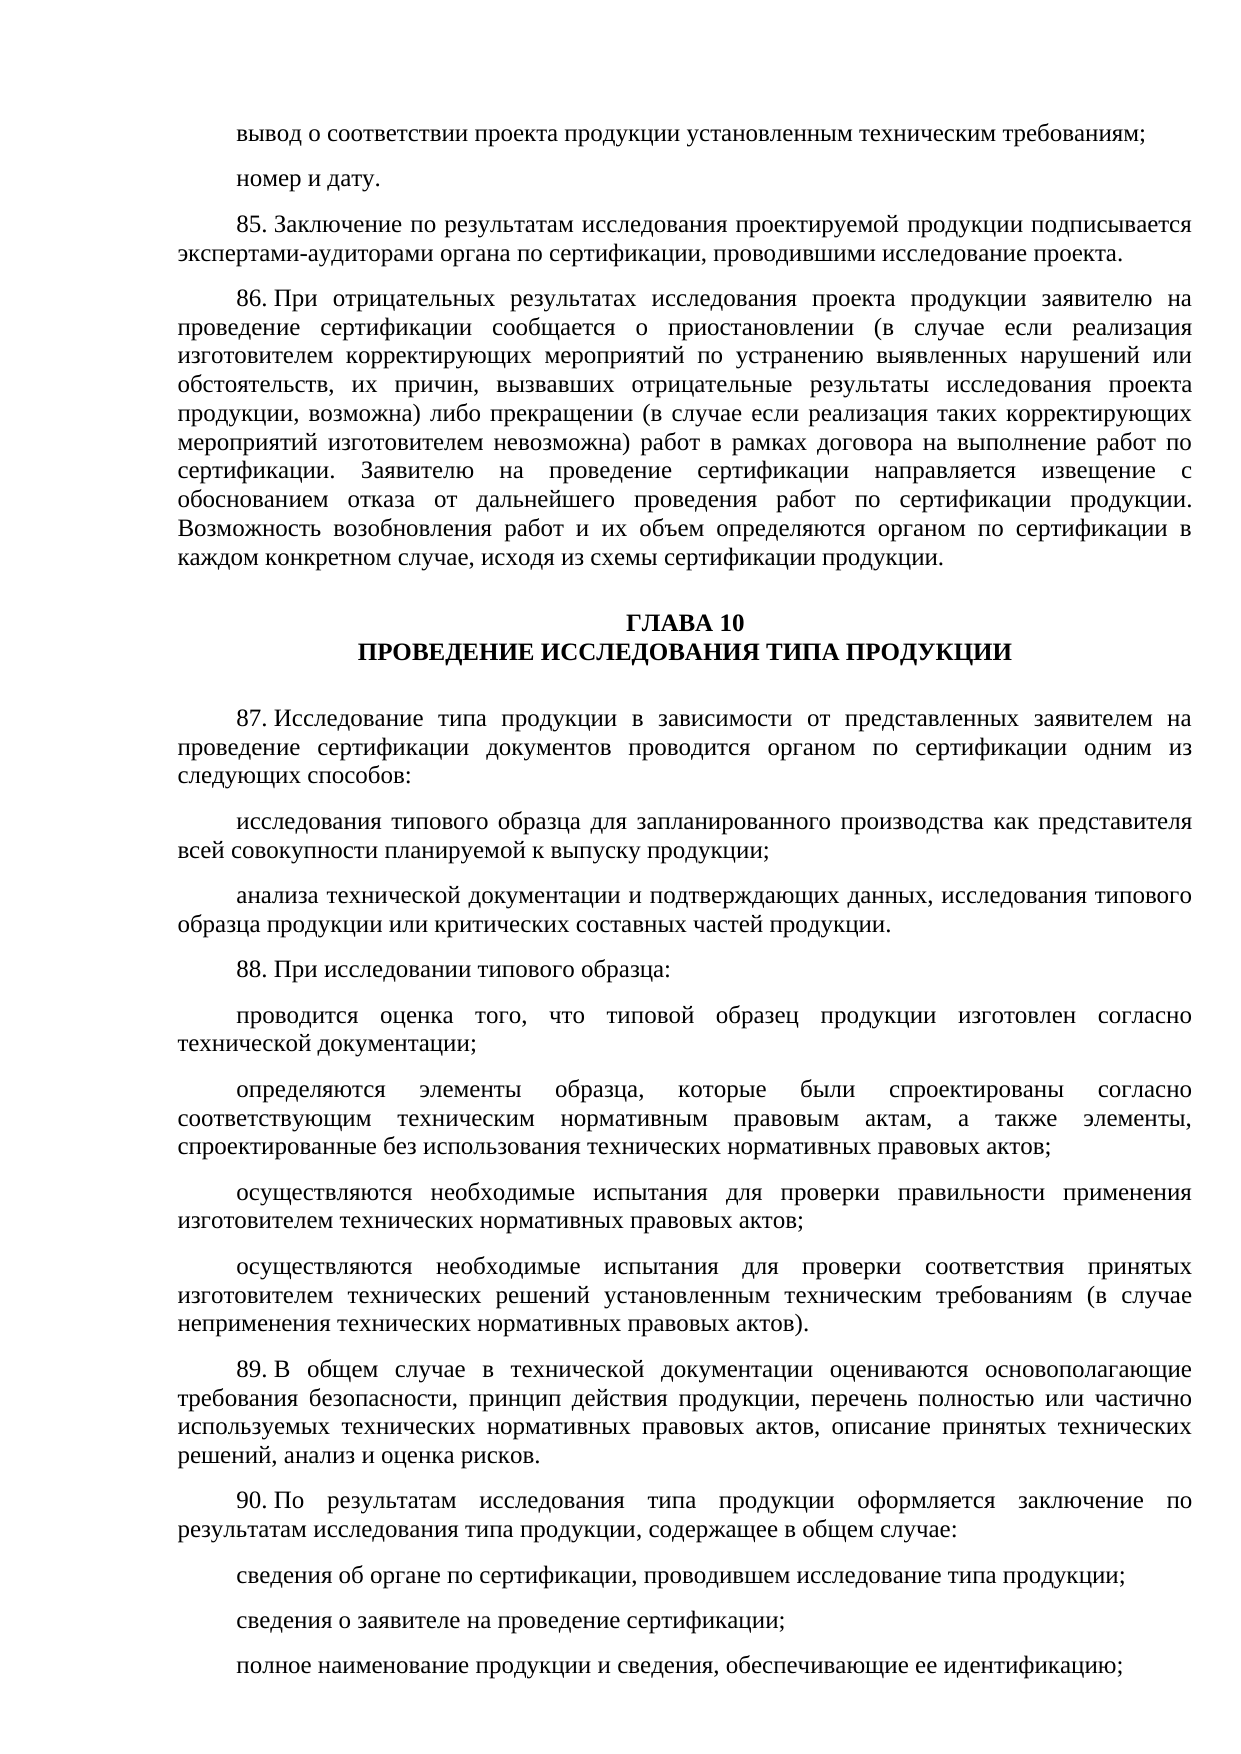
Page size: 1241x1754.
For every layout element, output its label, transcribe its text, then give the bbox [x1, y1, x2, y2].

text полное наименование продукции и сведения, обеспечивающие ее идентификацию; [177, 1651, 1193, 1679]
text 87. Исследование типа продукции в зависимости от представленных заявителем на проведение сертификации документов проводится органом по сертификации одним из следующих способов: [177, 703, 1193, 789]
text осуществляются необходимые испытания для проверки правильности применения изготовителем технических нормативных правовых актов; [177, 1177, 1193, 1234]
text сведения об органе по сертификации, проводившем исследование типа продукции; [177, 1560, 1193, 1588]
text вывод о соответствии проекта продукции установленным техническим требованиям; [177, 118, 1193, 147]
text исследования типового образца для запланированного производства как представителя всей совокупности планируемой к выпуску продукции; [177, 806, 1193, 863]
text определяются элементы образца, которые были спроектированы согласно соответствующим техническим нормативным правовым актам, а также элементы, спроектированные без использования технических нормативных правовых актов; [177, 1074, 1193, 1160]
text 89. В общем случае в технической документации оцениваются основополагающие требования безопасности, принцип действия продукции, перечень полностью или частично используемых технических нормативных правовых актов, описание принятых технических решений, анализ и оценка рисков. [177, 1354, 1193, 1469]
text 85. Заключение по результатам исследования проектируемой продукции подписывается экспертами-аудиторами органа по сертификации, проводившими исследование проекта. [177, 209, 1193, 266]
text сведения о заявителе на проведение сертификации; [177, 1605, 1193, 1634]
text проводится оценка того, что типовой образец продукции изготовлен согласно технической документации; [177, 1000, 1193, 1057]
text 86. При отрицательных результатах исследования проекта продукции заявителю на проведение сертификации сообщается о приостановлении (в случае если реализация изготовителем корректирующих мероприятий по устранению выявленных нарушений или обстоятельств, их причин, вызвавших отрицательные результаты исследования проекта продукции, возможна) либо прекращении (в случае если реализация таких корректирующих мероприятий изготовителем невозможна) работ в рамках договора на выполнение работ по сертификации. Заявителю на проведение сертификации направляется извещение с обоснованием отказа от дальнейшего проведения работ по сертификации продукции. Возможность возобновления работ и их объем определяются органом по сертификации в каждом конкретном случае, исходя из схемы сертификации продукции. [177, 283, 1193, 571]
text осуществляются необходимые испытания для проверки соответствия принятых изготовителем технических решений установленным техническим требованиям (в случае неприменения технических нормативных правовых актов). [177, 1251, 1193, 1337]
text 88. При исследовании типового образца: [177, 954, 1193, 983]
text 90. По результатам исследования типа продукции оформляется заключение по результатам исследования типа продукции, содержащее в общем случае: [177, 1486, 1193, 1543]
text номер и дату. [177, 163, 1193, 192]
text анализа технической документации и подтверждающих данных, исследования типового образца продукции или критических составных частей продукции. [177, 880, 1193, 938]
text ГЛАВА 10 ПРОВЕДЕНИЕ ИССЛЕДОВАНИЯ ТИПА ПРОДУКЦИИ [177, 608, 1193, 666]
